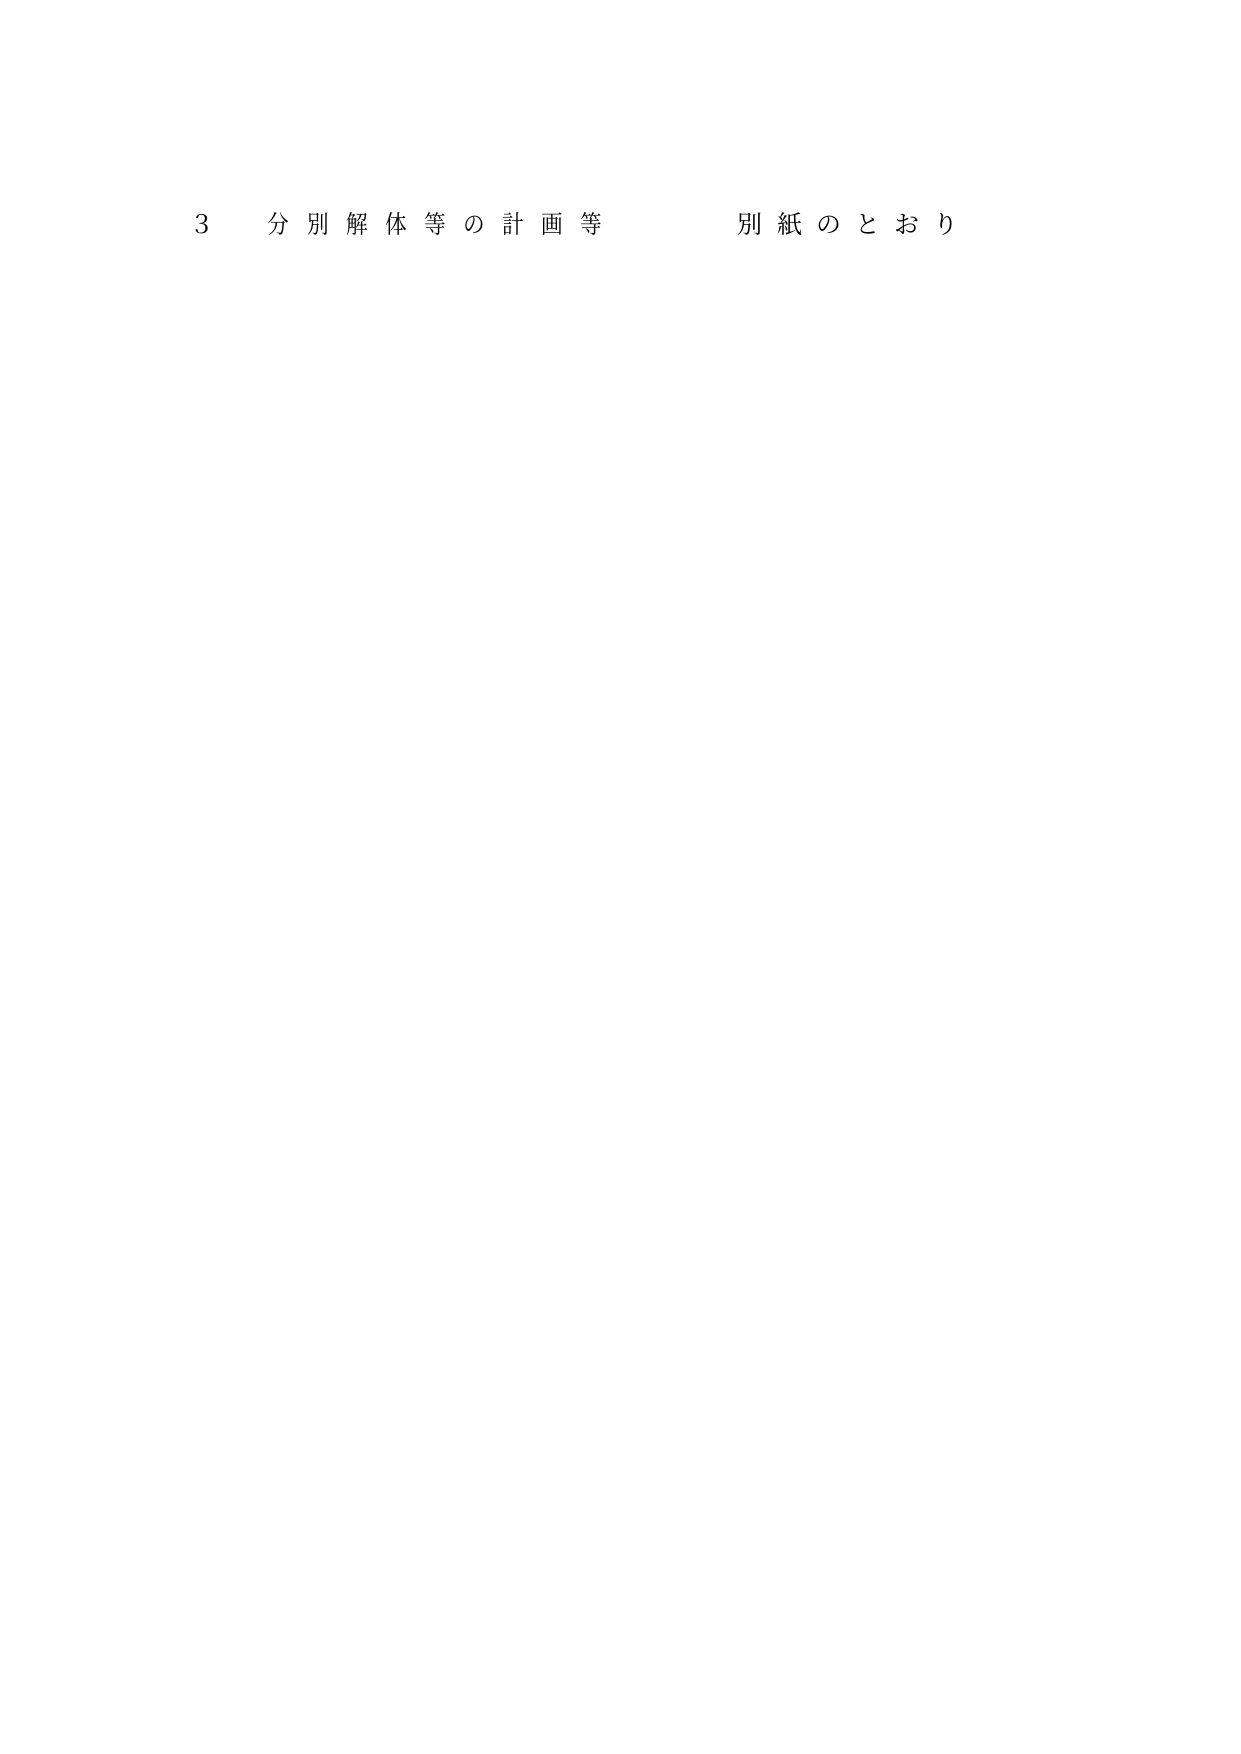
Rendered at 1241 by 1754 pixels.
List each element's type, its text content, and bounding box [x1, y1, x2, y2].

text ３ 分別解体等の計画等 別紙のとおり [182, 189, 1071, 256]
